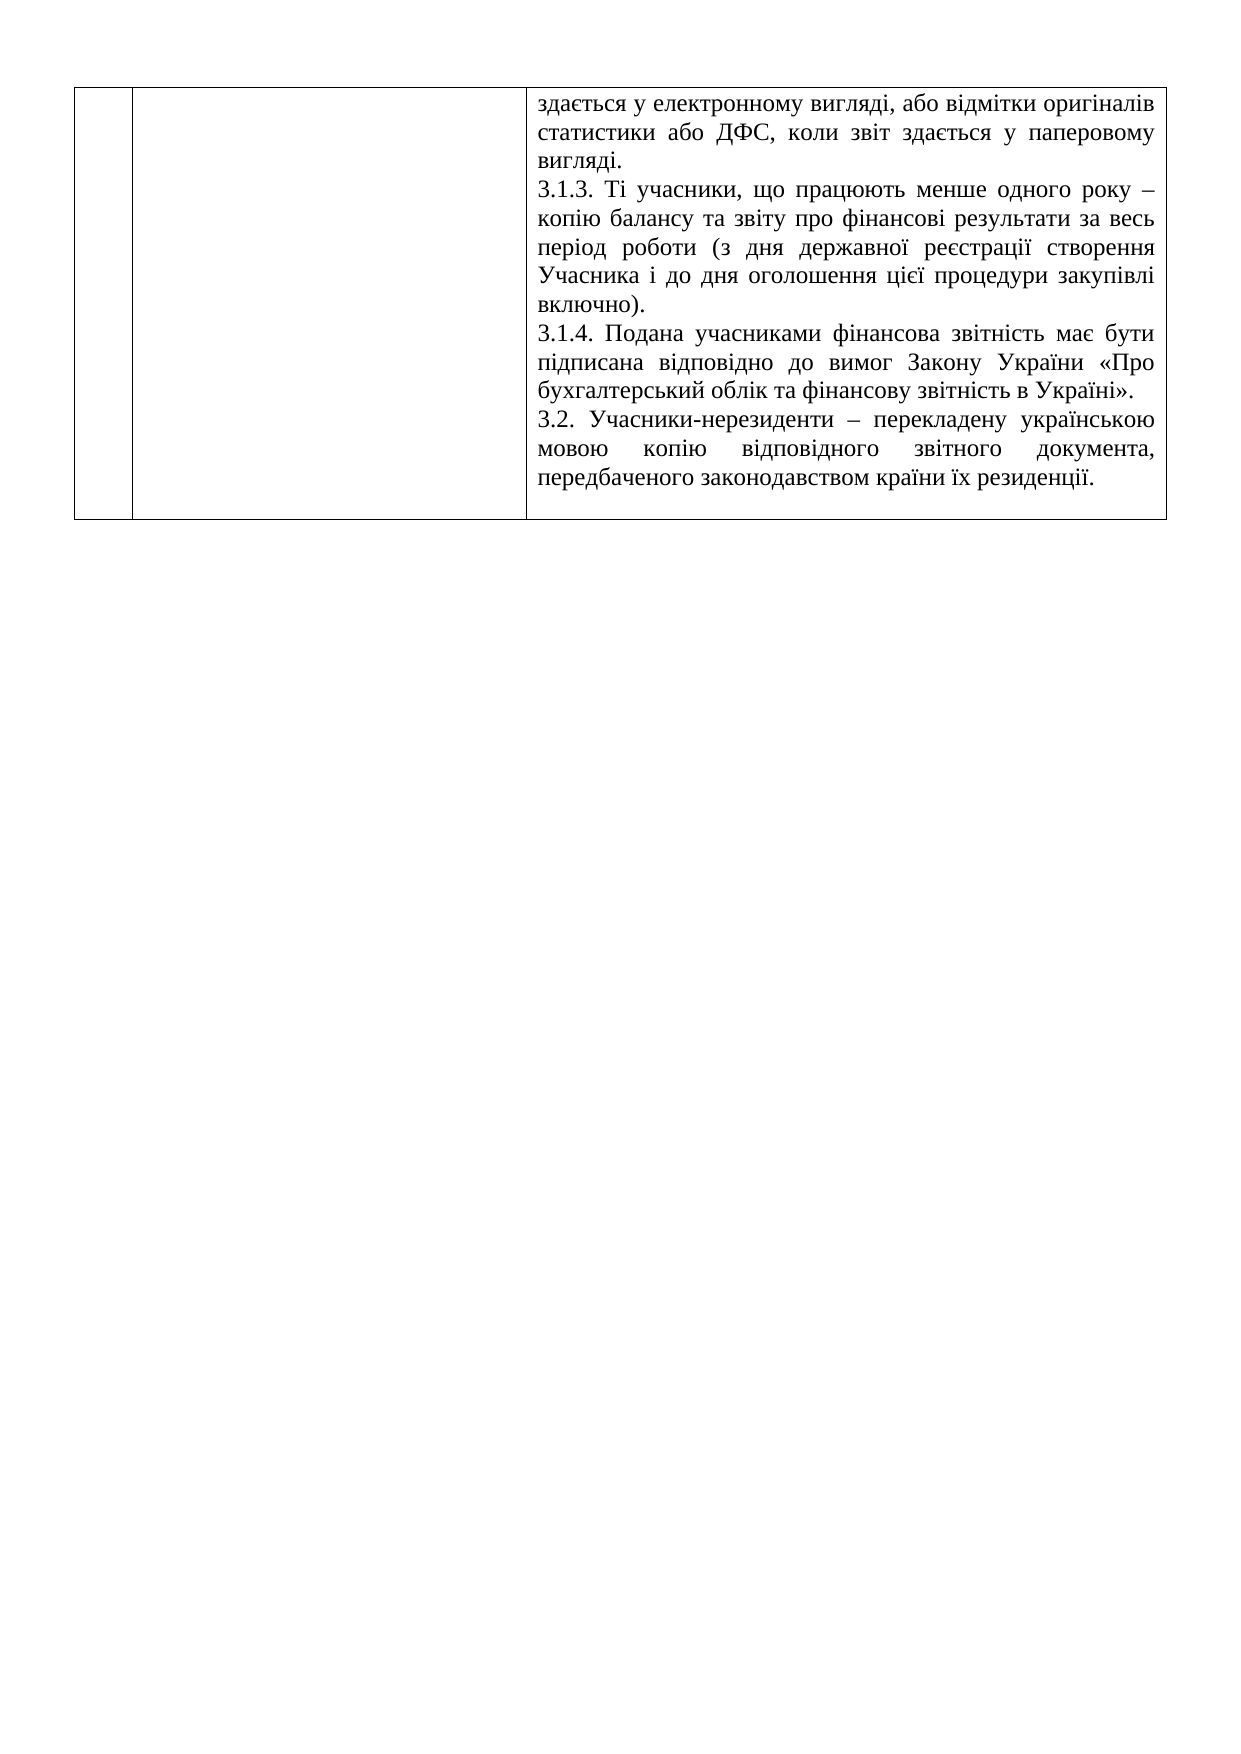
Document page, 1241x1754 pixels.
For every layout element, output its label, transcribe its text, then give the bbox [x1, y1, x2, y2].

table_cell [133, 88, 526, 519]
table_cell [527, 88, 1166, 519]
table_cell 3. [75, 88, 132, 519]
